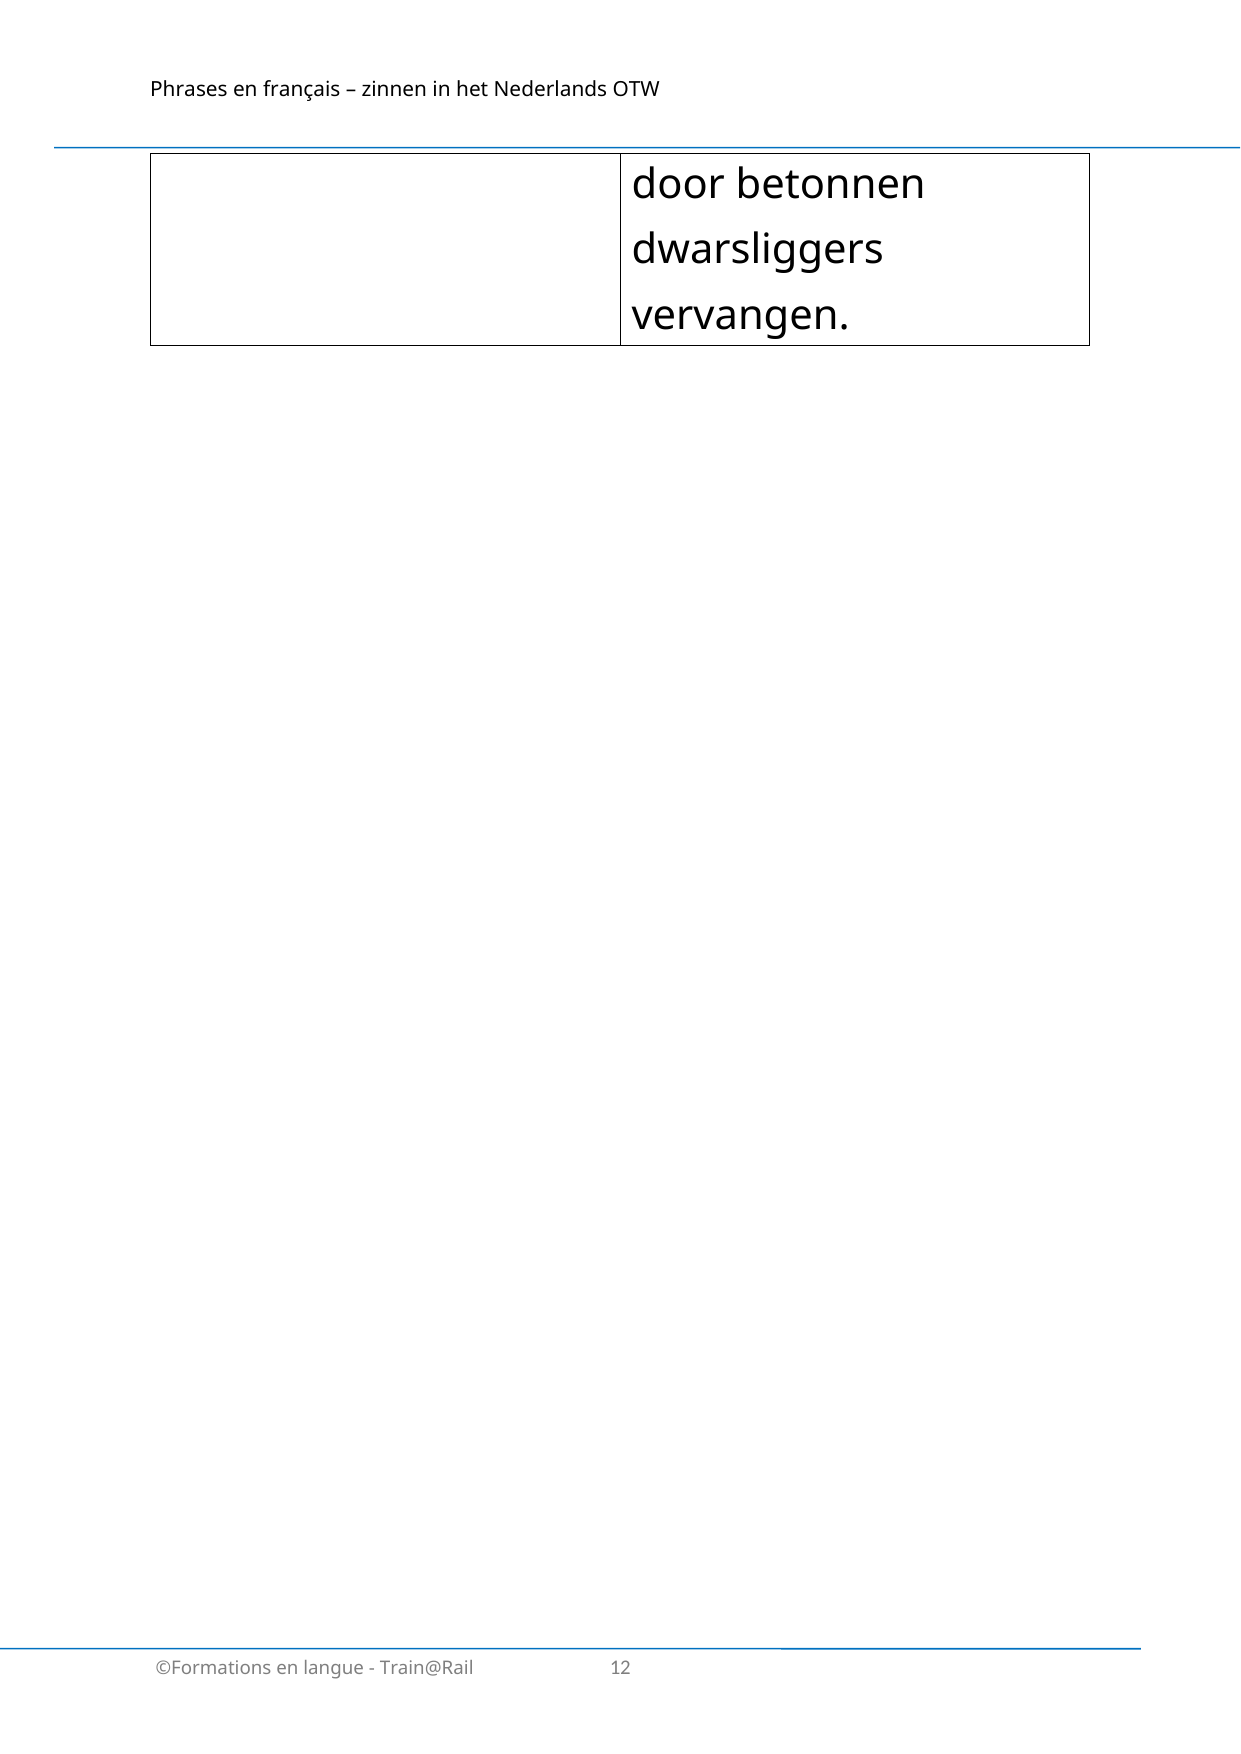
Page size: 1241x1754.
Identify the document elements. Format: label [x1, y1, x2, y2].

table_cell [621, 154, 1089, 345]
